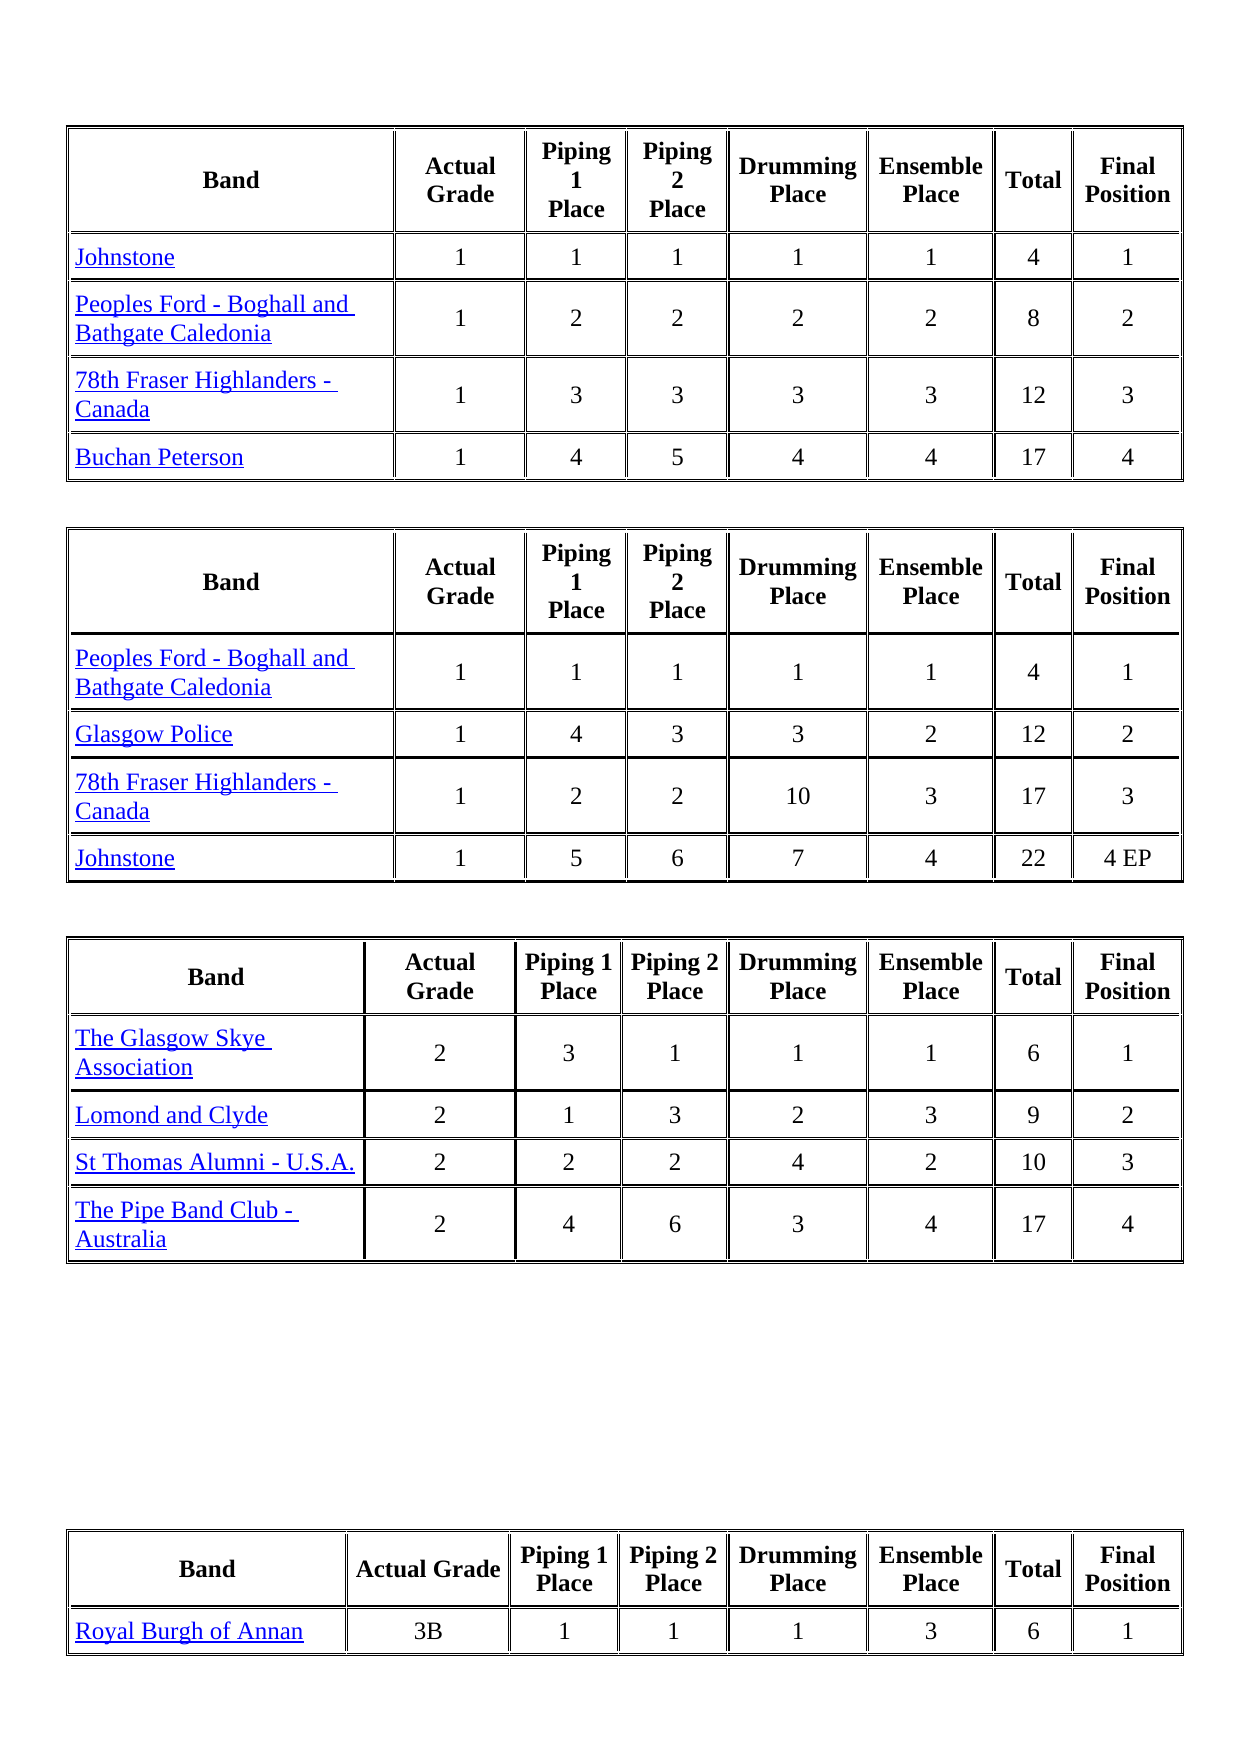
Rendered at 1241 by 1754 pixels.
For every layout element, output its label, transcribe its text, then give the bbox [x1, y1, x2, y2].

table_cell 2 [869, 712, 992, 756]
table_cell 1 [1074, 632, 1181, 708]
table_cell 17 [996, 759, 1071, 832]
table_cell 1 [730, 635, 866, 708]
table_cell The Pipe Band Club - Australia [69, 1184, 364, 1260]
table_cell 2 [869, 282, 992, 354]
table_cell 8 [996, 282, 1071, 354]
table_cell 4 [868, 832, 994, 880]
table_cell Royal Burgh of Annan [69, 1605, 347, 1653]
table_cell Lomond and Clyde [69, 1089, 363, 1136]
table_header Ensemble Place [868, 528, 994, 632]
table_cell 2 [730, 1092, 866, 1136]
table_cell 4 [868, 1184, 994, 1260]
table_cell Johnstone [69, 832, 395, 880]
table_header Drumming Place [728, 940, 868, 1012]
table_cell 3 [1074, 756, 1181, 832]
table_cell 2 [364, 1188, 515, 1260]
table_cell 3 [730, 712, 866, 756]
table_header Piping 2 Place [619, 1530, 728, 1605]
table_cell 10 [730, 759, 866, 832]
table_header Actual Grade [395, 129, 526, 231]
table_header Total [994, 530, 1073, 632]
table_cell 1 [510, 1609, 619, 1653]
table_header Drumming Place [728, 530, 868, 632]
table_cell 1 [396, 635, 524, 708]
table_cell St Thomas Alumni - U.S.A. [69, 1136, 363, 1184]
table_cell 3 [517, 1016, 620, 1089]
table_header Ensemble Place [868, 127, 994, 231]
table_cell 1 [730, 234, 866, 278]
table_cell 12 [996, 712, 1071, 756]
table_cell 4 [728, 434, 868, 478]
table_header Band [69, 1532, 347, 1605]
table_header Piping 2 Place [627, 528, 728, 632]
table_cell Buchan Peterson [67, 431, 395, 478]
table_cell 9 [996, 1092, 1071, 1136]
table_header Drumming Place [728, 129, 868, 231]
table_cell 2 [869, 1140, 992, 1184]
table_header Total [994, 940, 1073, 1012]
table_cell 78th Fraser Highlanders - Canada [69, 355, 393, 431]
table_header Band [69, 530, 395, 632]
table_header Final Position [1073, 1532, 1181, 1605]
table_cell 2 [623, 1140, 726, 1184]
table_header Band [69, 129, 395, 231]
table_cell 1 [395, 434, 526, 478]
table_cell 6 [996, 1016, 1071, 1089]
table_cell 4 [526, 434, 627, 478]
table_cell 4 [515, 1188, 622, 1260]
table_cell 7 [728, 836, 868, 880]
table_header Actual Grade [395, 530, 526, 632]
table_cell Glasgow Police [69, 708, 393, 756]
table_cell 5 [526, 836, 627, 880]
table_header Ensemble Place [868, 1530, 994, 1605]
table_header Piping 1 Place [526, 530, 627, 632]
table_cell 1 [728, 1609, 868, 1653]
table_cell 1 [396, 234, 524, 278]
table_cell Johnstone [67, 231, 395, 278]
table_header Actual Grade [364, 940, 515, 1012]
table_header Final Position [1073, 530, 1181, 632]
table_cell 2 [366, 1140, 514, 1184]
table_cell 1 [869, 234, 992, 278]
table_header Total [994, 129, 1073, 231]
table_cell 1 [517, 1092, 620, 1136]
table_header Drumming Place [728, 1532, 868, 1605]
table_cell 1 [527, 635, 625, 708]
table_cell 6 [994, 1609, 1073, 1653]
table_header Piping 1 Place [515, 940, 622, 1012]
table_cell 1 [623, 1016, 726, 1089]
table_header Total [994, 1532, 1073, 1605]
table_cell 2 [1074, 278, 1181, 354]
table_cell 1 [1073, 1605, 1181, 1653]
table_cell 1 [396, 358, 524, 431]
table_cell 1 [869, 1016, 992, 1089]
table_cell 4 [868, 431, 994, 478]
table_cell 3 [869, 1092, 992, 1136]
table_cell 1 [628, 635, 726, 708]
table_header Piping 2 Place [627, 127, 728, 231]
table_cell 1 [730, 1016, 866, 1089]
table_cell 17 [994, 434, 1073, 478]
table_cell Peoples Ford - Boghall and Bathgate Caledonia [69, 632, 393, 708]
table_cell 17 [994, 1188, 1073, 1260]
table_cell 2 [730, 282, 866, 354]
table_cell 3 [868, 1605, 994, 1653]
table_cell 1 [396, 712, 524, 756]
table_cell 2 [527, 759, 625, 832]
table_cell 1 [396, 282, 524, 354]
table_cell 3 [623, 1092, 726, 1136]
table_cell 2 [527, 282, 625, 354]
table_cell 1 [527, 234, 625, 278]
table_cell 2 [517, 1140, 620, 1184]
table_cell 2 [628, 282, 726, 354]
table_cell 6 [622, 1184, 728, 1260]
table_header Ensemble Place [868, 938, 994, 1012]
table_cell 4 [1073, 1184, 1181, 1260]
table_cell 4 EP [1073, 832, 1181, 880]
table_cell 2 [1074, 1089, 1181, 1136]
table_cell 1 [396, 759, 524, 832]
table_header Actual Grade [347, 1532, 510, 1605]
table_cell 4 [996, 234, 1071, 278]
table_cell 2 [1074, 708, 1181, 756]
table_cell 4 [996, 635, 1071, 708]
table_cell 3 [1074, 355, 1181, 431]
table_cell Peoples Ford - Boghall and Bathgate Caledonia [69, 278, 393, 354]
table_cell 3 [869, 358, 992, 431]
table_header Piping 2 Place [622, 938, 728, 1012]
table_cell 3B [347, 1609, 510, 1653]
table_cell 22 [994, 836, 1073, 880]
table_header Final Position [1073, 129, 1181, 231]
table_cell 4 [1073, 431, 1182, 478]
table_cell 4 [730, 1140, 866, 1184]
table_header Band [69, 940, 364, 1012]
table_cell 3 [628, 712, 726, 756]
table_cell 4 [527, 712, 625, 756]
table_cell 3 [730, 358, 866, 431]
table_cell 2 [628, 759, 726, 832]
table_header Piping 1 Place [526, 129, 627, 231]
table_cell 3 [1074, 1136, 1181, 1184]
table_cell 5 [627, 431, 728, 478]
table_cell 1 [619, 1605, 728, 1653]
table_cell 6 [627, 832, 728, 880]
table_header Piping 1 Place [510, 1532, 619, 1605]
table_cell 3 [527, 358, 625, 431]
table_cell The Glasgow Skye Association [69, 1013, 363, 1089]
table_cell 3 [628, 358, 726, 431]
table_cell 1 [869, 635, 992, 708]
table_cell 1 [1074, 1013, 1181, 1089]
table_cell 3 [728, 1188, 868, 1260]
table_cell 78th Fraser Highlanders - Canada [69, 756, 393, 832]
table_cell 1 [628, 234, 726, 278]
table_cell 10 [996, 1140, 1071, 1184]
table_cell 12 [996, 358, 1071, 431]
table_cell 3 [869, 759, 992, 832]
table_cell 1 [1073, 231, 1182, 278]
table_header Final Position [1073, 940, 1181, 1012]
table_cell 1 [395, 836, 526, 880]
table_cell 2 [366, 1016, 514, 1089]
table_cell 2 [366, 1092, 514, 1136]
